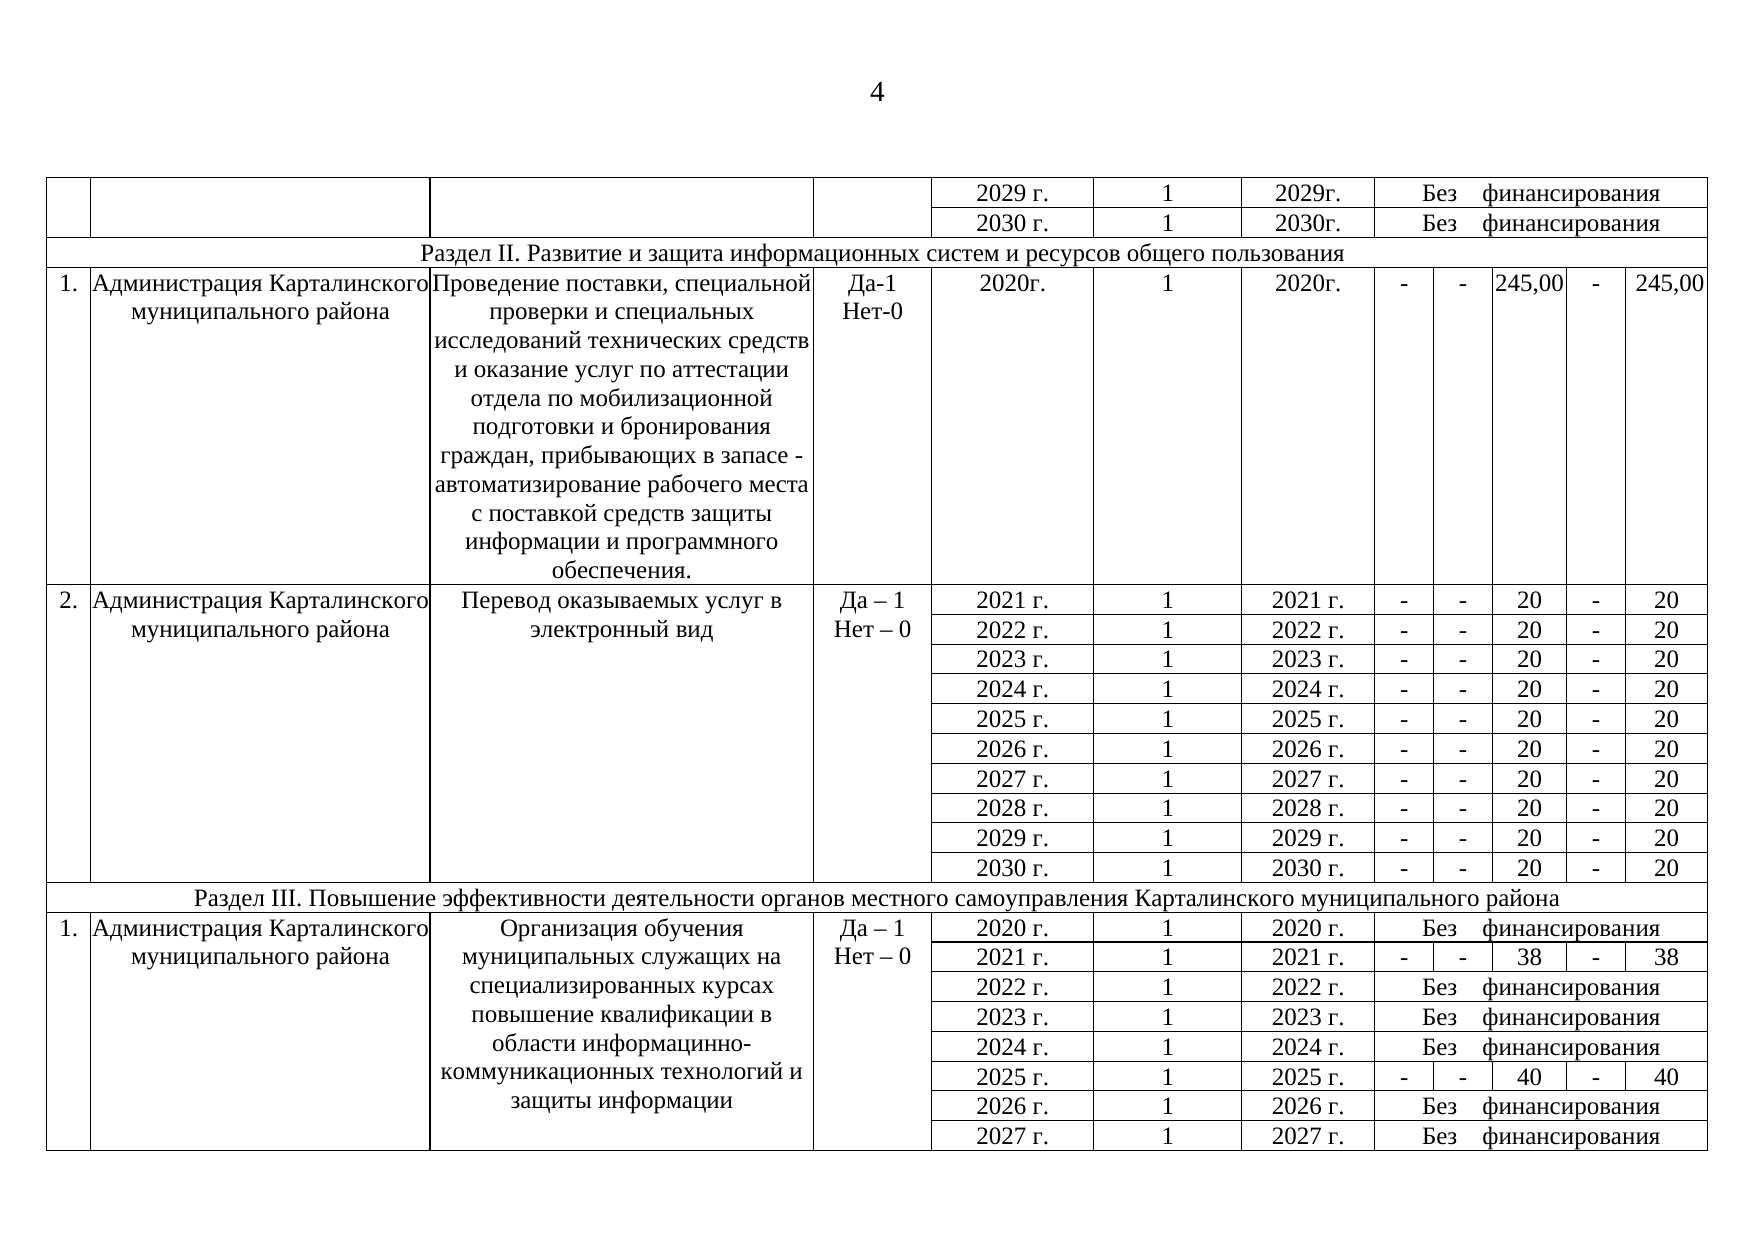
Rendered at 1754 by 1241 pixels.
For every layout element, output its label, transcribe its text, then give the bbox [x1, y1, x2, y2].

table_cell 1 [1094, 1062, 1241, 1090]
table_cell Без финансирования [1375, 1032, 1707, 1061]
table_cell - [1375, 674, 1433, 703]
table_cell Администрация Карталинского муниципального района [91, 585, 429, 882]
table_cell - [1567, 674, 1625, 703]
table_cell - [1375, 615, 1433, 643]
table_cell 1 [1094, 585, 1241, 614]
table_cell 2020г. [1242, 268, 1374, 584]
table_cell Раздел III. Повышение эффективности деятельности органов местного самоуправления Карталинского муниципального района [47, 883, 1707, 912]
table_cell - [1567, 794, 1625, 822]
table_cell 2027 г. [1242, 764, 1374, 792]
table_cell 2030 г. [1242, 853, 1374, 882]
table_cell 2022 г. [932, 972, 1093, 1001]
table_cell 1 [1094, 1032, 1241, 1061]
table_cell 2026 г. [1242, 734, 1374, 763]
table_cell 2021 г. [932, 943, 1093, 971]
table_cell 20 [1626, 853, 1707, 882]
table_cell 20 [1626, 674, 1707, 703]
table_cell 2022 г. [1242, 972, 1374, 1001]
table_cell Организация обучения муниципальных служащих на специализированных курсах повышение квалификации в области информацинно-коммуникационных технологий и защиты информации [431, 913, 813, 1150]
table_cell Без финансирования [1375, 178, 1707, 207]
table_cell Без финансирования [1375, 913, 1707, 941]
table_cell - [1375, 585, 1433, 614]
table_cell - [1567, 1062, 1625, 1090]
table_cell - [1567, 853, 1625, 882]
table_cell 1 [1094, 645, 1241, 673]
table_cell Да – 1 Нет – 0 [814, 913, 931, 1150]
table_cell 2030г. [1242, 208, 1374, 237]
table_cell - [1375, 734, 1433, 763]
table_cell 1 [1094, 268, 1241, 584]
table_cell Без финансирования [1375, 1002, 1707, 1031]
table_cell - [1567, 268, 1625, 584]
table_cell 2023 г. [1242, 1002, 1374, 1031]
table_cell 40 [1626, 1062, 1707, 1090]
table_cell - [1434, 645, 1492, 673]
table_cell 1 [1094, 208, 1241, 237]
table_cell 2025 г. [1242, 704, 1374, 733]
table_cell 40 [1493, 1062, 1566, 1090]
table_cell - [1434, 794, 1492, 822]
table_cell 2030 г. [932, 208, 1093, 237]
table_cell - [1375, 764, 1433, 792]
table_cell 1 [1094, 178, 1241, 207]
table_cell 2028 г. [932, 794, 1093, 822]
table_cell - [1375, 268, 1433, 584]
table_cell Перевод оказываемых услуг в электронный вид [431, 585, 813, 882]
table_cell 2027 г. [932, 764, 1093, 792]
table_cell - [1434, 1062, 1492, 1090]
table_cell Без финансирования [1375, 208, 1707, 237]
table_cell 20 [1493, 645, 1566, 673]
table_cell 2030 г. [932, 853, 1093, 882]
table_cell Администрация Карталинского муниципального района [91, 268, 429, 584]
table_cell 20 [1493, 734, 1566, 763]
table_cell - [1567, 823, 1625, 852]
table_cell - [1434, 943, 1492, 971]
table_cell Без финансирования [1375, 1121, 1707, 1150]
table_cell 2029 г. [1242, 823, 1374, 852]
table_cell - [1567, 645, 1625, 673]
table_cell 2025 г. [1242, 1062, 1374, 1090]
table_cell 2022 г. [1242, 615, 1374, 643]
table_cell - [1434, 268, 1492, 584]
table_cell - [1567, 764, 1625, 792]
table_cell 2025 г. [932, 704, 1093, 733]
table_cell 38 [1626, 943, 1707, 971]
table_cell 2029 г. [932, 178, 1093, 207]
table_cell 2021 г. [1242, 943, 1374, 971]
table_cell - [1434, 674, 1492, 703]
table_cell - [1434, 734, 1492, 763]
table_cell 1 [1094, 913, 1241, 941]
table_cell - [1567, 734, 1625, 763]
table_cell 245,00 [1493, 268, 1566, 584]
table_cell 2026 г. [932, 1091, 1093, 1120]
table_cell 20 [1626, 734, 1707, 763]
table_cell - [1434, 853, 1492, 882]
table_cell 1 [1094, 764, 1241, 792]
table_cell 1. [47, 268, 90, 584]
table_cell Без финансирования [1375, 972, 1707, 1001]
table_cell 2027 г. [932, 1121, 1093, 1150]
table_cell 1 [1094, 1121, 1241, 1150]
table_cell 2025 г. [932, 1062, 1093, 1090]
table_cell 1 [1094, 972, 1241, 1001]
table_cell 20 [1493, 794, 1566, 822]
table_cell - [1375, 853, 1433, 882]
table_cell 1 [1094, 734, 1241, 763]
table_cell 2024 г. [932, 1032, 1093, 1061]
table_cell 1 [1094, 943, 1241, 971]
table_cell 20 [1626, 794, 1707, 822]
table_cell 2. [47, 585, 90, 882]
table_cell Без финансирования [1375, 1091, 1707, 1120]
table_cell 2023 г. [932, 645, 1093, 673]
table_cell 20 [1493, 615, 1566, 643]
table_cell 2020г. [932, 268, 1093, 584]
table_cell - [1375, 943, 1433, 971]
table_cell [91, 913, 429, 1150]
table_cell 2024 г. [1242, 674, 1374, 703]
table_cell 20 [1493, 823, 1566, 852]
table_cell 2024 г. [932, 674, 1093, 703]
table_cell 1 [1094, 1002, 1241, 1031]
table_cell - [1434, 764, 1492, 792]
table_cell 20 [1626, 585, 1707, 614]
table_cell 2023 г. [932, 1002, 1093, 1031]
table_cell 2021 г. [1242, 585, 1374, 614]
table_cell 2026 г. [1242, 1091, 1374, 1120]
table_cell 2024 г. [1242, 1032, 1374, 1061]
table_cell 1 [1094, 794, 1241, 822]
table_cell - [1567, 615, 1625, 643]
table_cell 1. [47, 913, 90, 1150]
table_cell Проведение поставки, специальной проверки и специальных исследований технических средств и оказание услуг по аттестации отдела по мобилизационной подготовки и бронирования граждан, прибывающих в запасе -автоматизирование рабочего места с поставкой средств защиты информации и программного обеспечения. [431, 268, 813, 584]
table_cell 20 [1493, 764, 1566, 792]
table_cell - [1567, 585, 1625, 614]
table_cell - [1375, 1062, 1433, 1090]
table_cell Да-1 Нет-0 [814, 268, 931, 584]
table_cell 1 [1094, 674, 1241, 703]
table_cell 20 [1626, 615, 1707, 643]
table_cell 2027 г. [1242, 1121, 1374, 1150]
table_cell 2029 г. [932, 823, 1093, 852]
table_cell 20 [1626, 823, 1707, 852]
table_cell 1 [1094, 823, 1241, 852]
table_cell - [1434, 585, 1492, 614]
table_cell 1 [1094, 704, 1241, 733]
table_cell 2023 г. [1242, 645, 1374, 673]
table_cell - [1434, 615, 1492, 643]
table_cell 2021 г. [932, 585, 1093, 614]
table_cell 2020 г. [932, 913, 1093, 941]
table_cell 245,00 [1626, 268, 1707, 584]
table_cell - [1375, 823, 1433, 852]
table_cell 20 [1626, 764, 1707, 792]
table_cell - [1375, 794, 1433, 822]
table_cell Да – 1 Нет – 0 [814, 585, 931, 882]
table_cell 2028 г. [1242, 794, 1374, 822]
table_cell 2020 г. [1242, 913, 1374, 941]
table_cell 1 [1094, 853, 1241, 882]
table_cell 2026 г. [932, 734, 1093, 763]
table_cell 20 [1626, 645, 1707, 673]
table_cell 20 [1493, 585, 1566, 614]
table_cell 20 [1493, 704, 1566, 733]
table_cell 1 [1094, 1091, 1241, 1120]
table_cell - [1567, 704, 1625, 733]
table_cell 38 [1493, 943, 1566, 971]
table_cell - [1375, 645, 1433, 673]
table_cell - [1567, 943, 1625, 971]
table_cell 1 [1094, 615, 1241, 643]
table_cell - [1434, 823, 1492, 852]
table_cell 20 [1493, 674, 1566, 703]
table_cell Раздел II. Развитие и защита информационных систем и ресурсов общего пользования [47, 238, 1707, 267]
table_cell - [1375, 704, 1433, 733]
table_cell 20 [1493, 853, 1566, 882]
table_cell - [1434, 704, 1492, 733]
table_cell 2029г. [1242, 178, 1374, 207]
table_cell 2022 г. [932, 615, 1093, 643]
table_cell 20 [1626, 704, 1707, 733]
